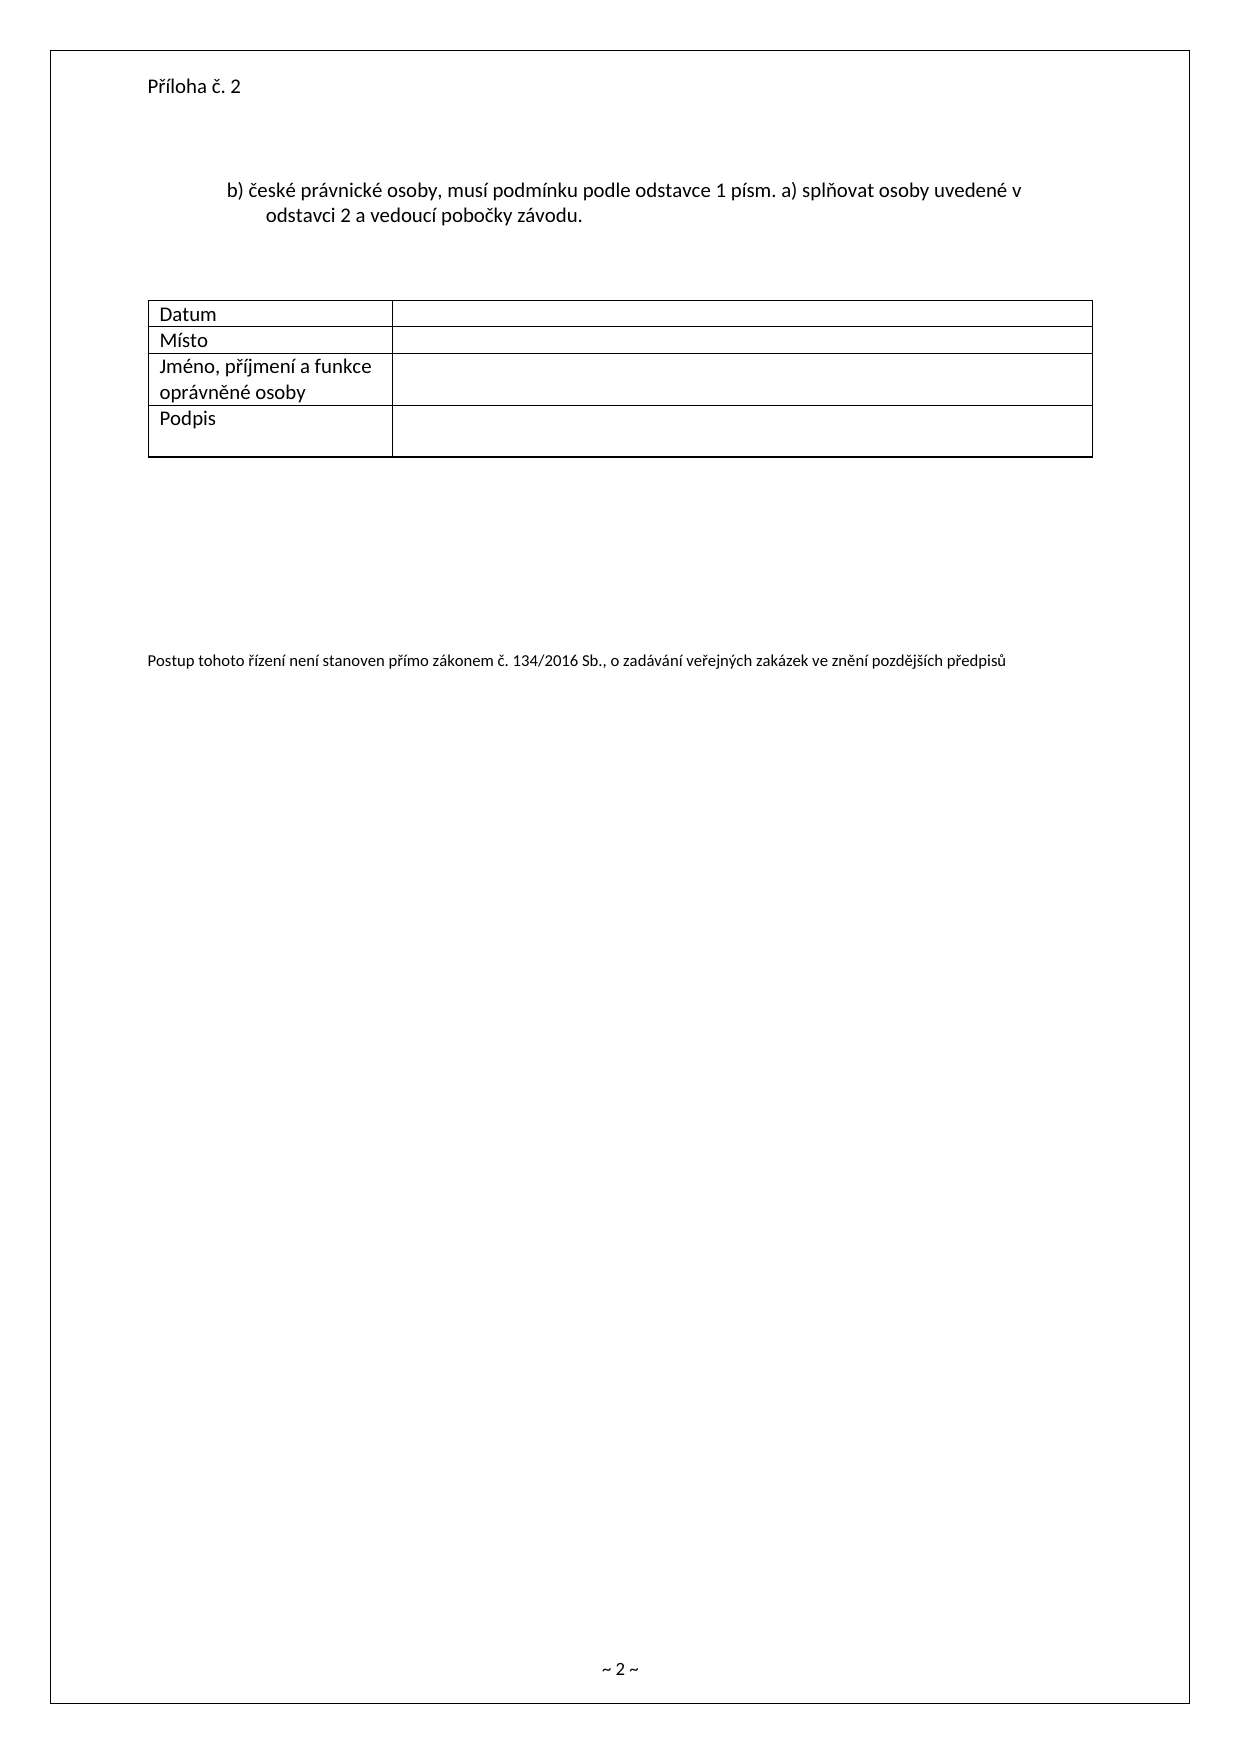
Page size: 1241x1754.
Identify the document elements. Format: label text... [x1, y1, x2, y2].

table_cell [393, 327, 1092, 353]
table_header [393, 301, 1092, 326]
table_cell Podpis [149, 406, 392, 456]
table_cell Místo [149, 327, 392, 353]
table_cell Jméno, příjmení a funkce oprávněné osoby [149, 354, 392, 404]
text b) české právnické osoby, musí podmínku podle odstavce 1 písm. a) splňovat osoby uvedené v odstavci 2 a vedoucí pobočky závodu. [227, 177, 1093, 228]
table_header Datum [149, 301, 392, 326]
table_cell [393, 354, 1092, 404]
table_cell [393, 406, 1092, 456]
text Postup tohoto řízení není stanoven přímo zákonem č. 134/2016 Sb., o zadávání veřejných zakázek ve znění pozdějších předpisů [147, 650, 1093, 670]
